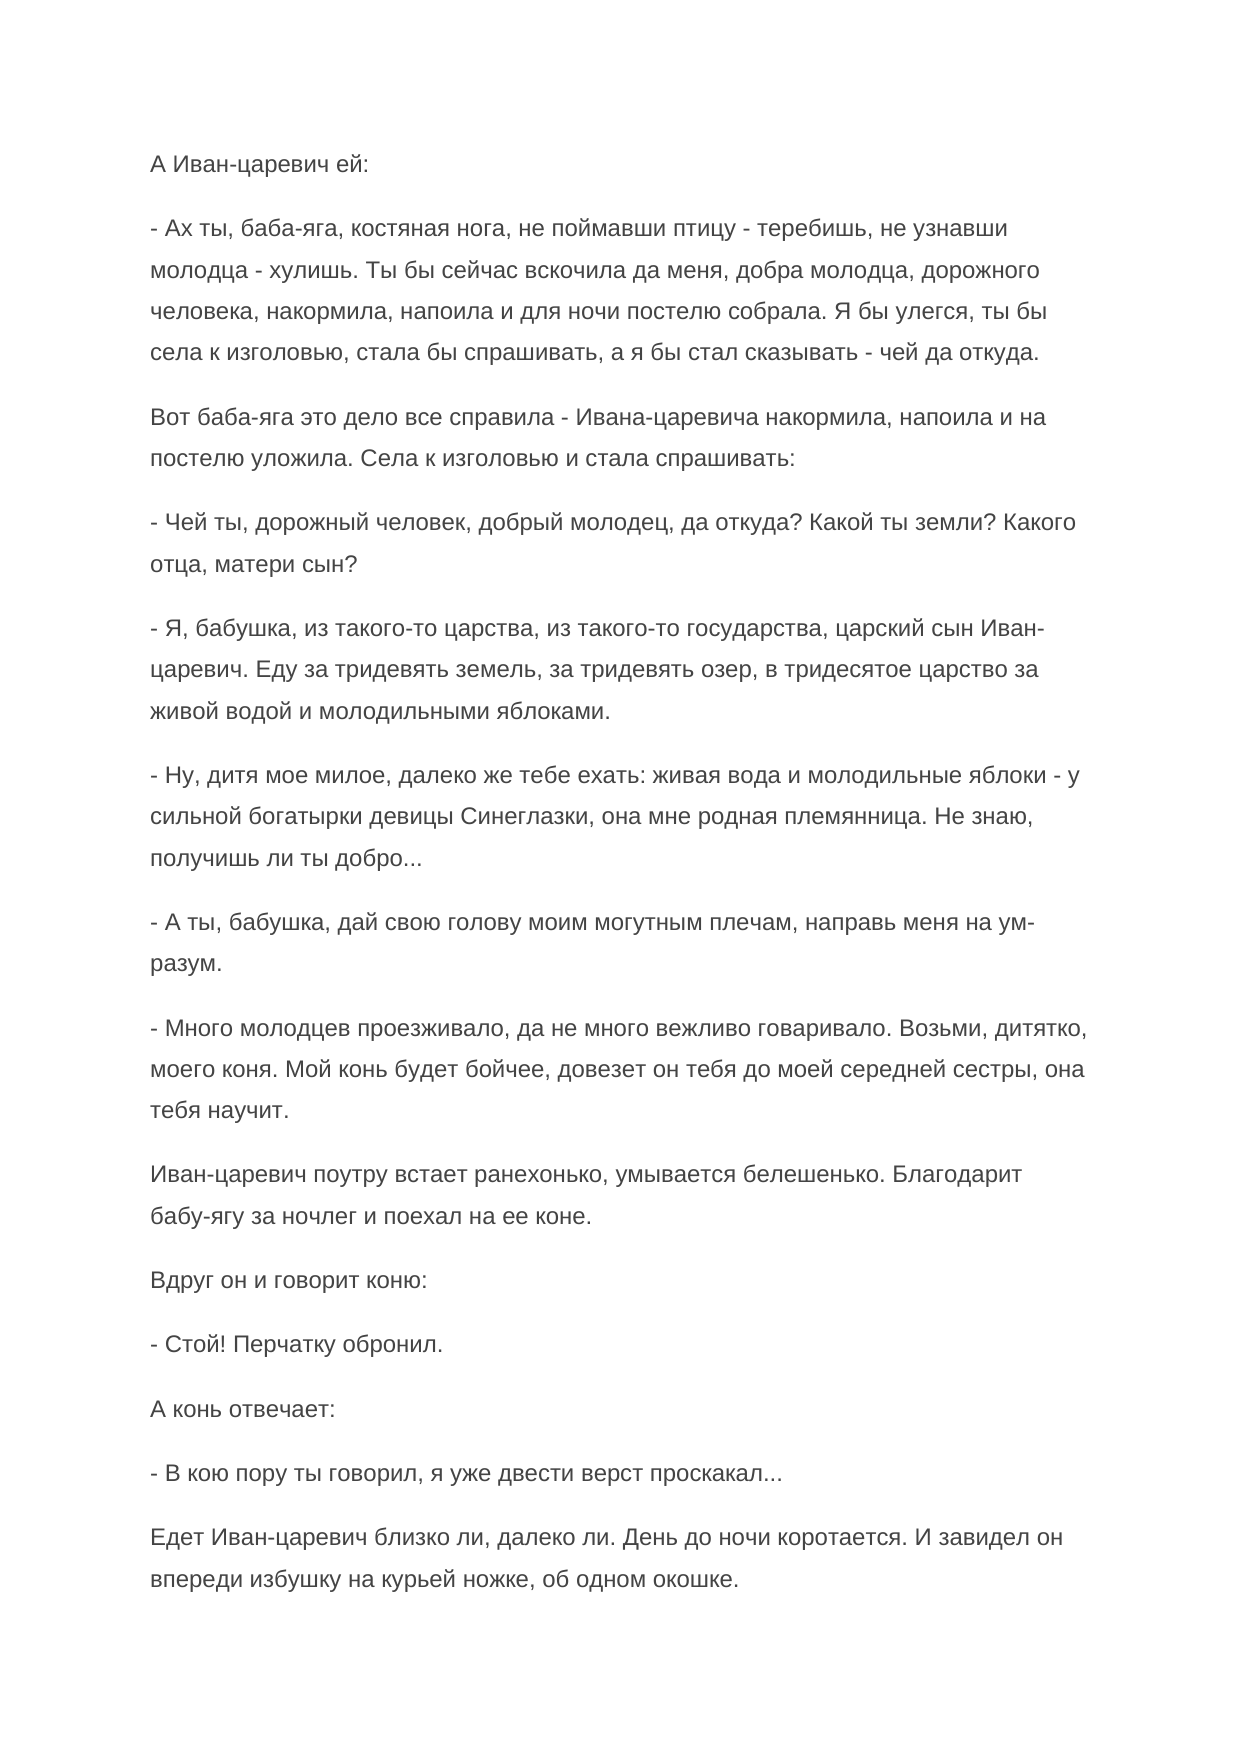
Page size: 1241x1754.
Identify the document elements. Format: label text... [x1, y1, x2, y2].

text - А ты, бабушка, дай свою голову моим могутным плечам, направь меня на ум-разум. [150, 908, 1090, 977]
text Едет Иван-царевич близко ли, далеко ли. День до ночи коротается. И завидел он впереди избушку на курьей ножке, об одном окошке. [150, 1523, 1090, 1592]
text - Ах ты, баба-яга, костяная нога, не поймавши птицу - теребишь, не узнавши молодца - хулишь. Ты бы сейчас вскочила да меня, добра молодца, дорожного человека, накормила, напоила и для ночи постелю собрала. Я бы улегся, ты бы села к изголовью, стала бы спрашивать, а я бы стал сказывать - чей да откуда. [150, 214, 1090, 366]
text - В кою пору ты говорил, я уже двести верст проскакал... [150, 1459, 1090, 1486]
text - Много молодцев проезживало, да не много вежливо говаривало. Возьми, дитятко, моего коня. Мой конь будет бойчее, довезет он тебя до моей середней сестры, она тебя научит. [150, 1013, 1090, 1124]
text Вдруг он и говорит коню: [150, 1266, 1090, 1294]
text - Ну, дитя мое милое, далеко же тебе ехать: живая вода и молодильные яблоки - у сильной богатырки девицы Синеглазки, она мне родная племянница. Не знаю, получишь ли ты добро... [150, 761, 1090, 871]
text Вот баба-яга это дело все справила - Ивана-царевича накормила, напоила и на постелю уложила. Села к изголовью и стала спрашивать: [150, 403, 1090, 472]
text А конь отвечает: [150, 1394, 1090, 1422]
text - Стой! Перчатку обронил. [150, 1330, 1090, 1358]
text - Я, бабушка, из такого-то царства, из такого-то государства, царский сын Иван-царевич. Еду за тридевять земель, за тридевять озер, в тридесятое царство за живой водой и молодильными яблоками. [150, 614, 1090, 724]
text А Иван-царевич ей: [150, 150, 1090, 178]
text Иван-царевич поутру встает ранехонько, умывается белешенько. Благодарит бабу-ягу за ночлег и поехал на ее коне. [150, 1160, 1090, 1229]
text - Чей ты, дорожный человек, добрый молодец, да откуда? Какой ты земли? Какого отца, матери сын? [150, 508, 1090, 577]
